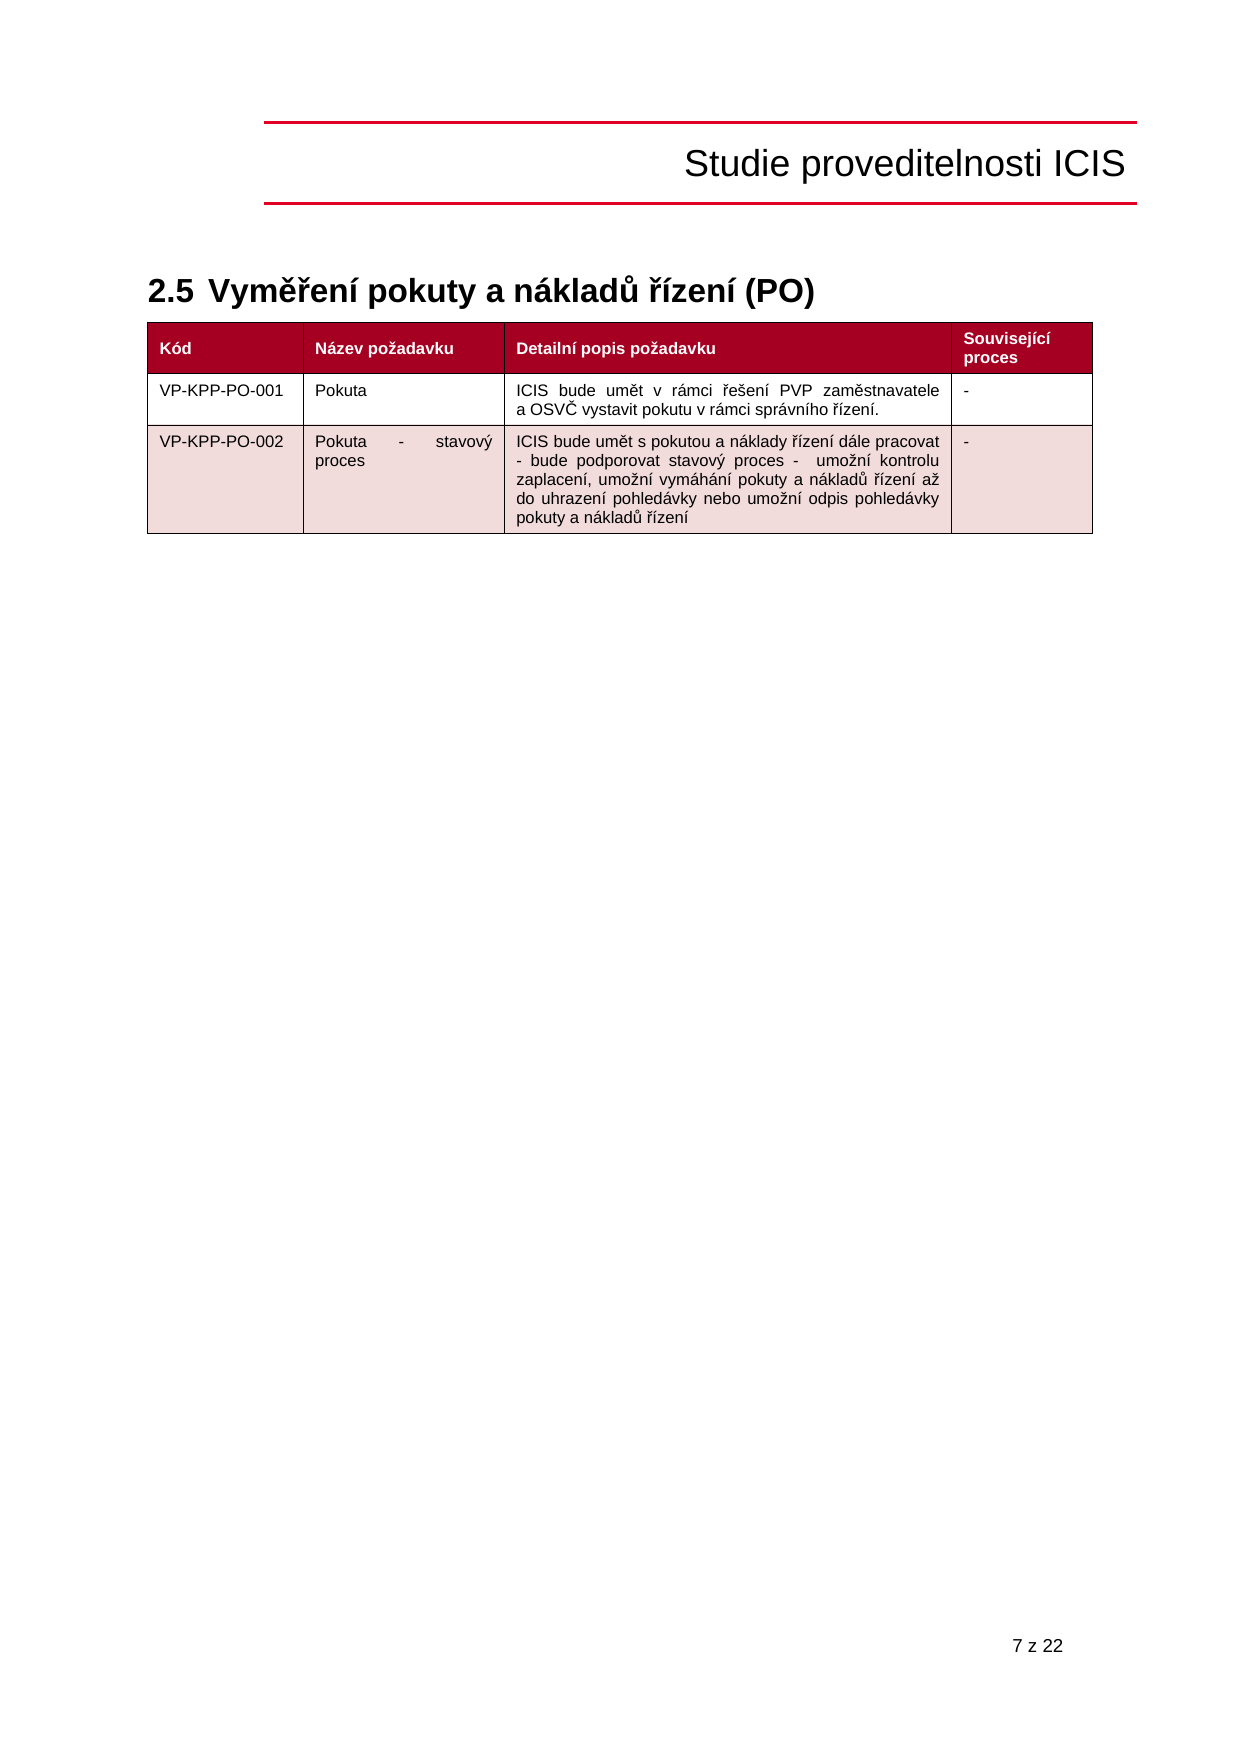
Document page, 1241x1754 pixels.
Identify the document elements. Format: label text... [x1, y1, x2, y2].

table_cell - [952, 374, 1092, 424]
table_cell - [952, 426, 1092, 533]
table_header Název požadavku [304, 323, 504, 373]
table_header Související proces [952, 323, 1092, 373]
table_cell ICIS bude umět s pokutou a náklady řízení dále pracovat - bude podporovat stavový proces - umožní kontrolu zaplacení, umožní vymáhání pokuty a nákladů řízení až do uhrazení pohledávky nebo umožní odpis pohledávky pokuty a nákladů řízení [505, 426, 951, 533]
table_cell Pokuta [304, 374, 504, 424]
table_cell Pokuta - stavový proces [304, 426, 504, 533]
table_header Kód [148, 323, 303, 373]
subtitle Vyměření pokuty a nákladů řízení (PO) [148, 271, 1093, 309]
table_cell VP-KPP-PO-001 [148, 374, 303, 424]
table_cell VP-KPP-PO-002 [148, 426, 303, 533]
table_cell ICIS bude umět v rámci řešení PVP zaměstnavatele a OSVČ vystavit pokutu v rámci správního řízení. [505, 374, 951, 424]
table_header Detailní popis požadavku [505, 323, 951, 373]
